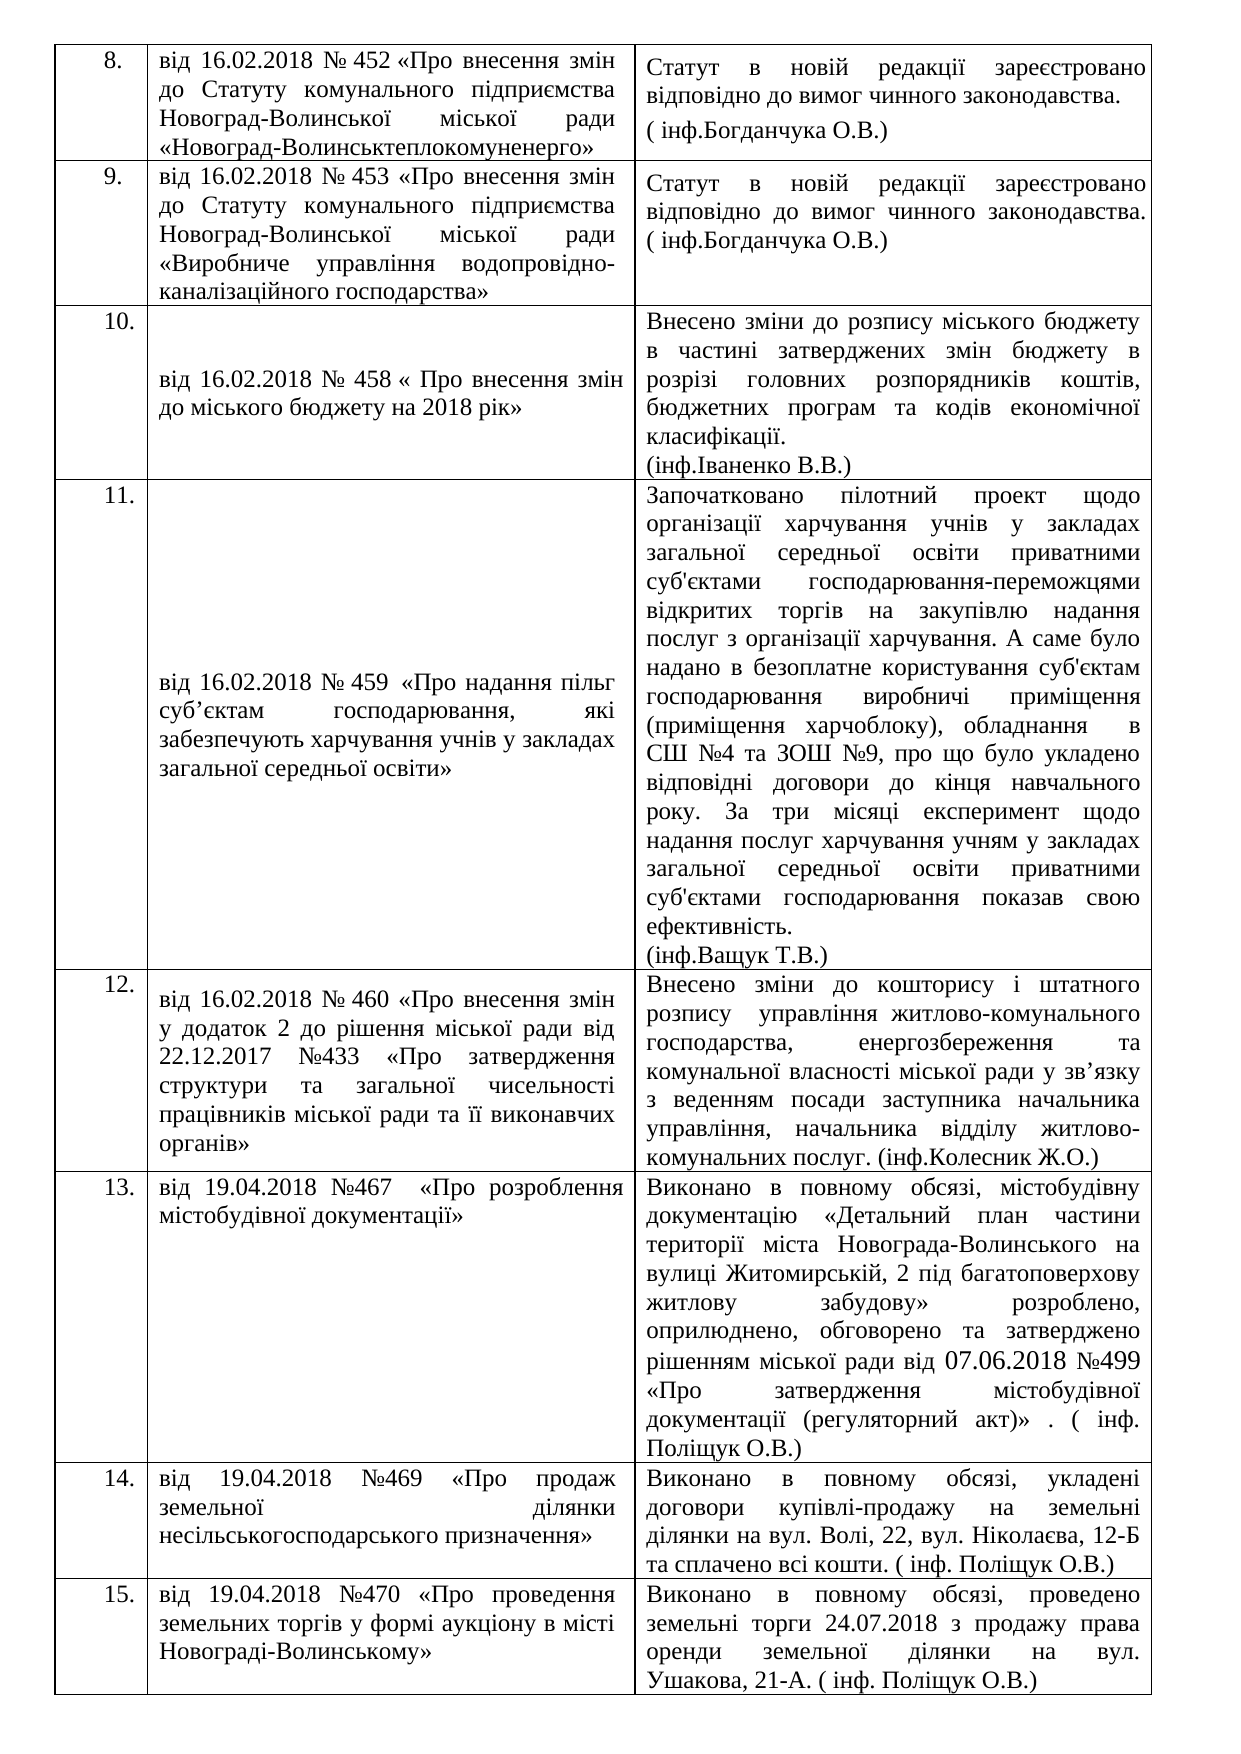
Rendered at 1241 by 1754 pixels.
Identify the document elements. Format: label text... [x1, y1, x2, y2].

table_cell від 19.04.2018 №470 «Про проведення земельних торгів у формі аукціону в місті Новограді-Волинському» [148, 1579, 634, 1694]
table_cell Виконано в повному обсязі, проведено земельні торги 24.07.2018 з продажу права оренди земельної ділянки на вул. Ушакова, 21-А. ( інф. Поліщук О.В.) [636, 1579, 1151, 1694]
table_cell [56, 970, 147, 1171]
table_cell від 19.04.2018 №467 «Про розроблення містобудівної документації» [148, 1172, 634, 1462]
table_cell [56, 1579, 147, 1694]
table_cell [56, 1172, 147, 1462]
table_cell Внесено зміни до розпису міського бюджету в частині затверджених змін бюджету в розрізі головних розпорядників коштів, бюджетних програм та кодів економічної класифікації. (інф.Іваненко В.В.) [636, 306, 1151, 479]
table_cell Виконано в повному обсязі, укладені договори купівлі-продажу на земельні ділянки на вул. Волі, 22, вул. Ніколаєва, 12-Б та сплачено всі кошти. ( інф. Поліщук О.В.) [636, 1463, 1151, 1578]
table_cell [56, 480, 147, 968]
table_cell від 16.02.2018 № 460 «Про внесення змін у додаток 2 до рішення міської ради від 22.12.2017 №433 «Про затвердження структури та загальної чисельності працівників міської ради та її виконавчих органів» [148, 970, 634, 1171]
table_cell Статут в новій редакції зареєстровано відповідно до вимог чинного законодавства. ( інф.Богданчука О.В.) [636, 161, 1151, 305]
table_cell від 16.02.2018 № 452 «Про внесення змін до Статуту комунального підприємства Новоград-Волинської міської ради «Новоград-Волинськтеплокомуненерго» [148, 45, 634, 160]
table_cell від 19.04.2018 №469 «Про продаж земельної ділянки несільськогосподарського призначення» [148, 1463, 634, 1578]
table_cell [56, 161, 147, 305]
table_cell Внесено зміни до кошторису і штатного розпису управління житлово-комунального господарства, енергозбереження та комунальної власності міської ради у зв’язку з веденням посади заступника начальника управління, начальника відділу житлово-комунальних послуг. (інф.Колесник Ж.О.) [636, 970, 1151, 1171]
table_cell від 16.02.2018 № 458 « Про внесення змін до міського бюджету на 2018 рік» [148, 306, 634, 479]
table_cell Статут в новій редакції зареєстровано відповідно до вимог чинного законодавства. ( інф.Богданчука О.В.) [636, 45, 1151, 160]
table_cell [56, 1463, 147, 1578]
table_cell Виконано в повному обсязі, містобудівну документацію «Детальний план частини території міста Новограда-Волинського на вулиці Житомирській, 2 під багатоповерхову житлову забудову» розроблено, оприлюднено, обговорено та затверджено рішенням міської ради від 07.06.2018 №499 «Про затвердження містобудівної документації (регуляторний акт)» . ( інф. Поліщук О.В.) [636, 1172, 1151, 1462]
table_cell від 16.02.2018 № 459 «Про надання пільг суб’єктам господарювання, які забезпечують харчування учнів у закладах загальної середньої освіти» [148, 480, 634, 968]
table_cell [56, 306, 147, 479]
table_cell [56, 45, 147, 160]
table_cell Започатковано пілотний проект щодо організації харчування учнів у закладах загальної середньої освіти приватними суб'єктами господарювання-переможцями відкритих торгів на закупівлю надання послуг з організації харчування. А саме було надано в безоплатне користування суб'єктам господарювання виробничі приміщення (приміщення харчоблоку), обладнання в СШ №4 та ЗОШ №9, про що було укладено відповідні договори до кінця навчального року. За три місяці експеримент щодо надання послуг харчування учням у закладах загальної середньої освіти приватними суб'єктами господарювання показав свою ефективність. (інф.Ващук Т.В.) [636, 480, 1151, 968]
table_cell від 16.02.2018 № 453 «Про внесення змін до Статуту комунального підприємства Новоград-Волинської міської ради «Виробниче управління водопровідно-каналізаційного господарства» [148, 161, 634, 305]
